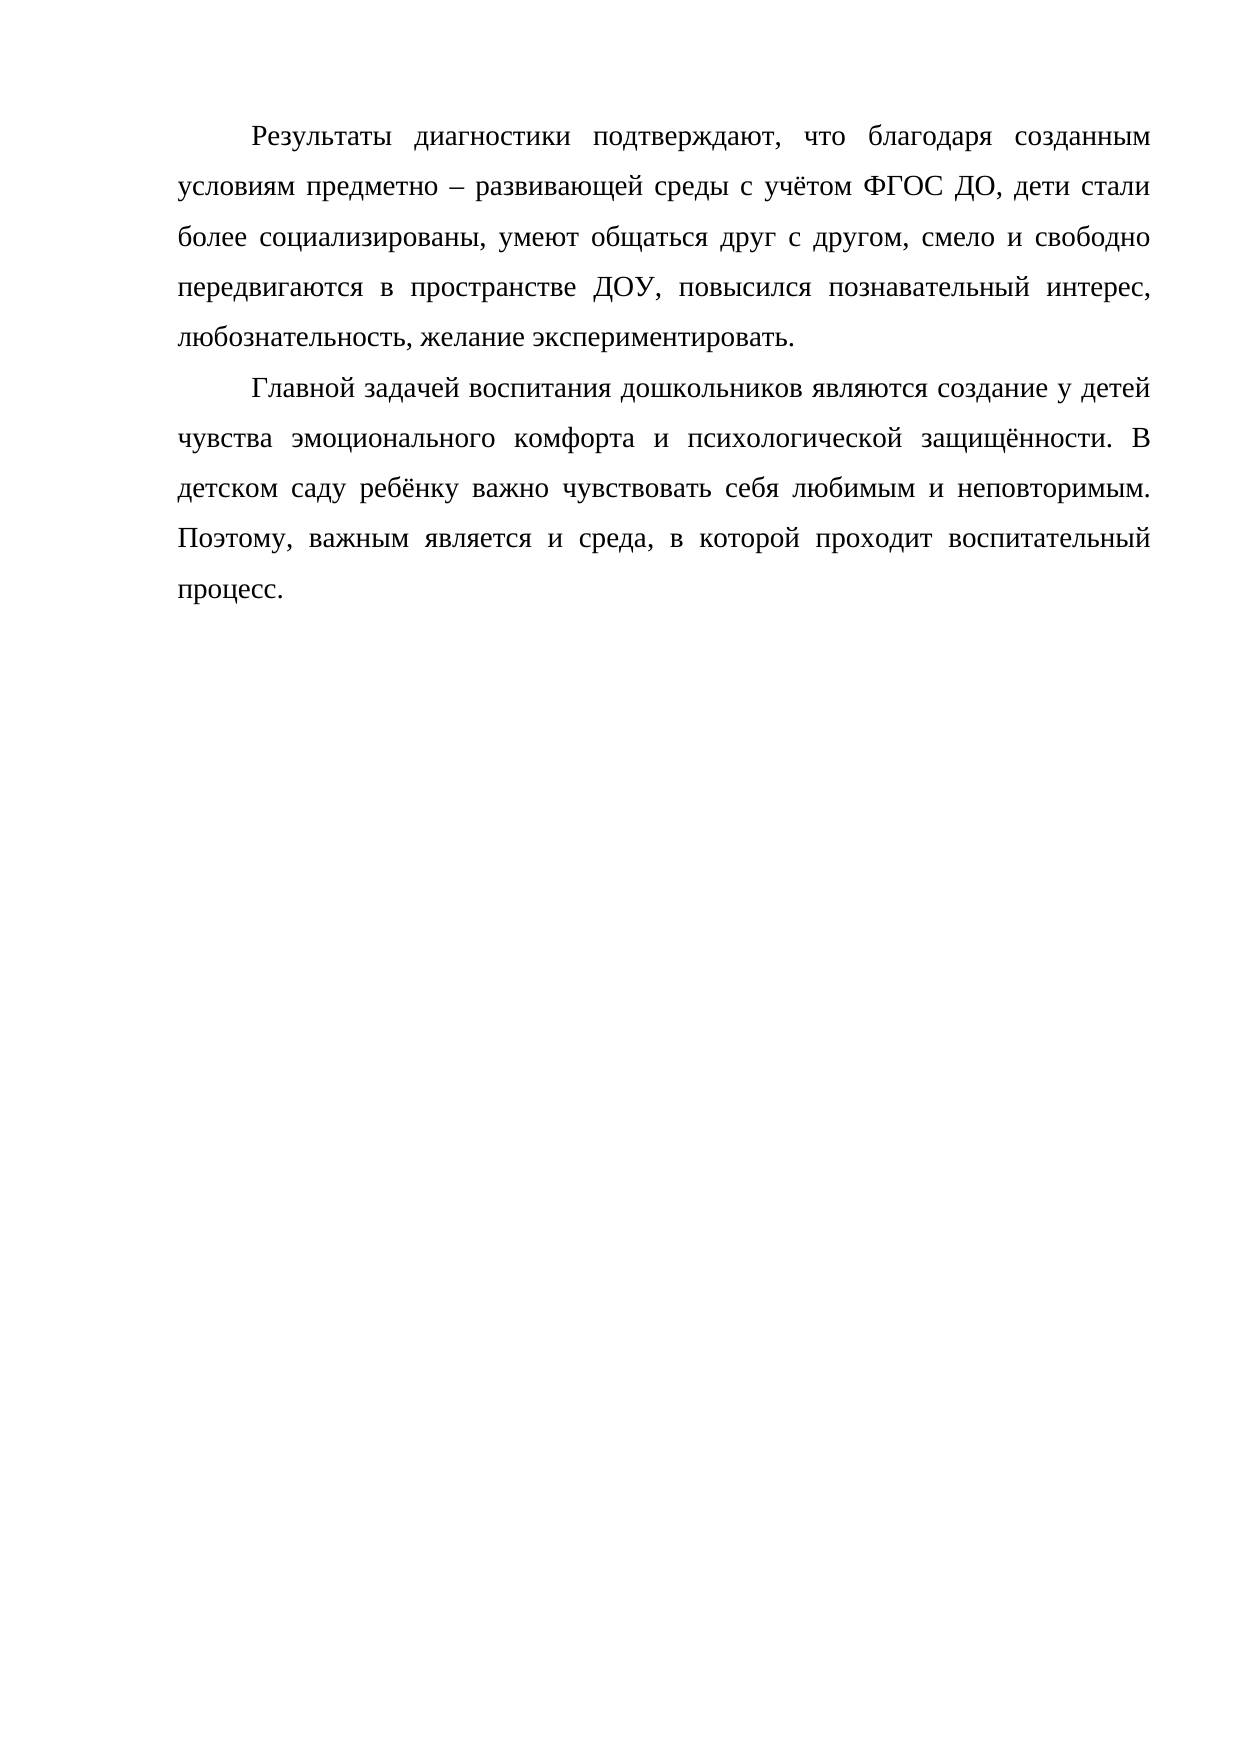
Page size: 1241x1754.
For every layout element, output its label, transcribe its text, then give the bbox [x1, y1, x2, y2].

text Результаты диагностики подтверждают, что благодаря созданным условиям предметно – развивающей среды с учётом ФГОС ДО, дети стали более социализированы, умеют общаться друг с другом, смело и свободно передвигаются в пространстве ДОУ, повысился познавательный интерес, любознательность, желание экспериментировать. [177, 118, 1152, 353]
text Главной задачей воспитания дошкольников являются создание у детей чувства эмоционального комфорта и психологической защищённости. В детском саду ребёнку важно чувствовать себя любимым и неповторимым. Поэтому, важным является и среда, в которой проходит воспитательный процесс. [177, 370, 1152, 604]
